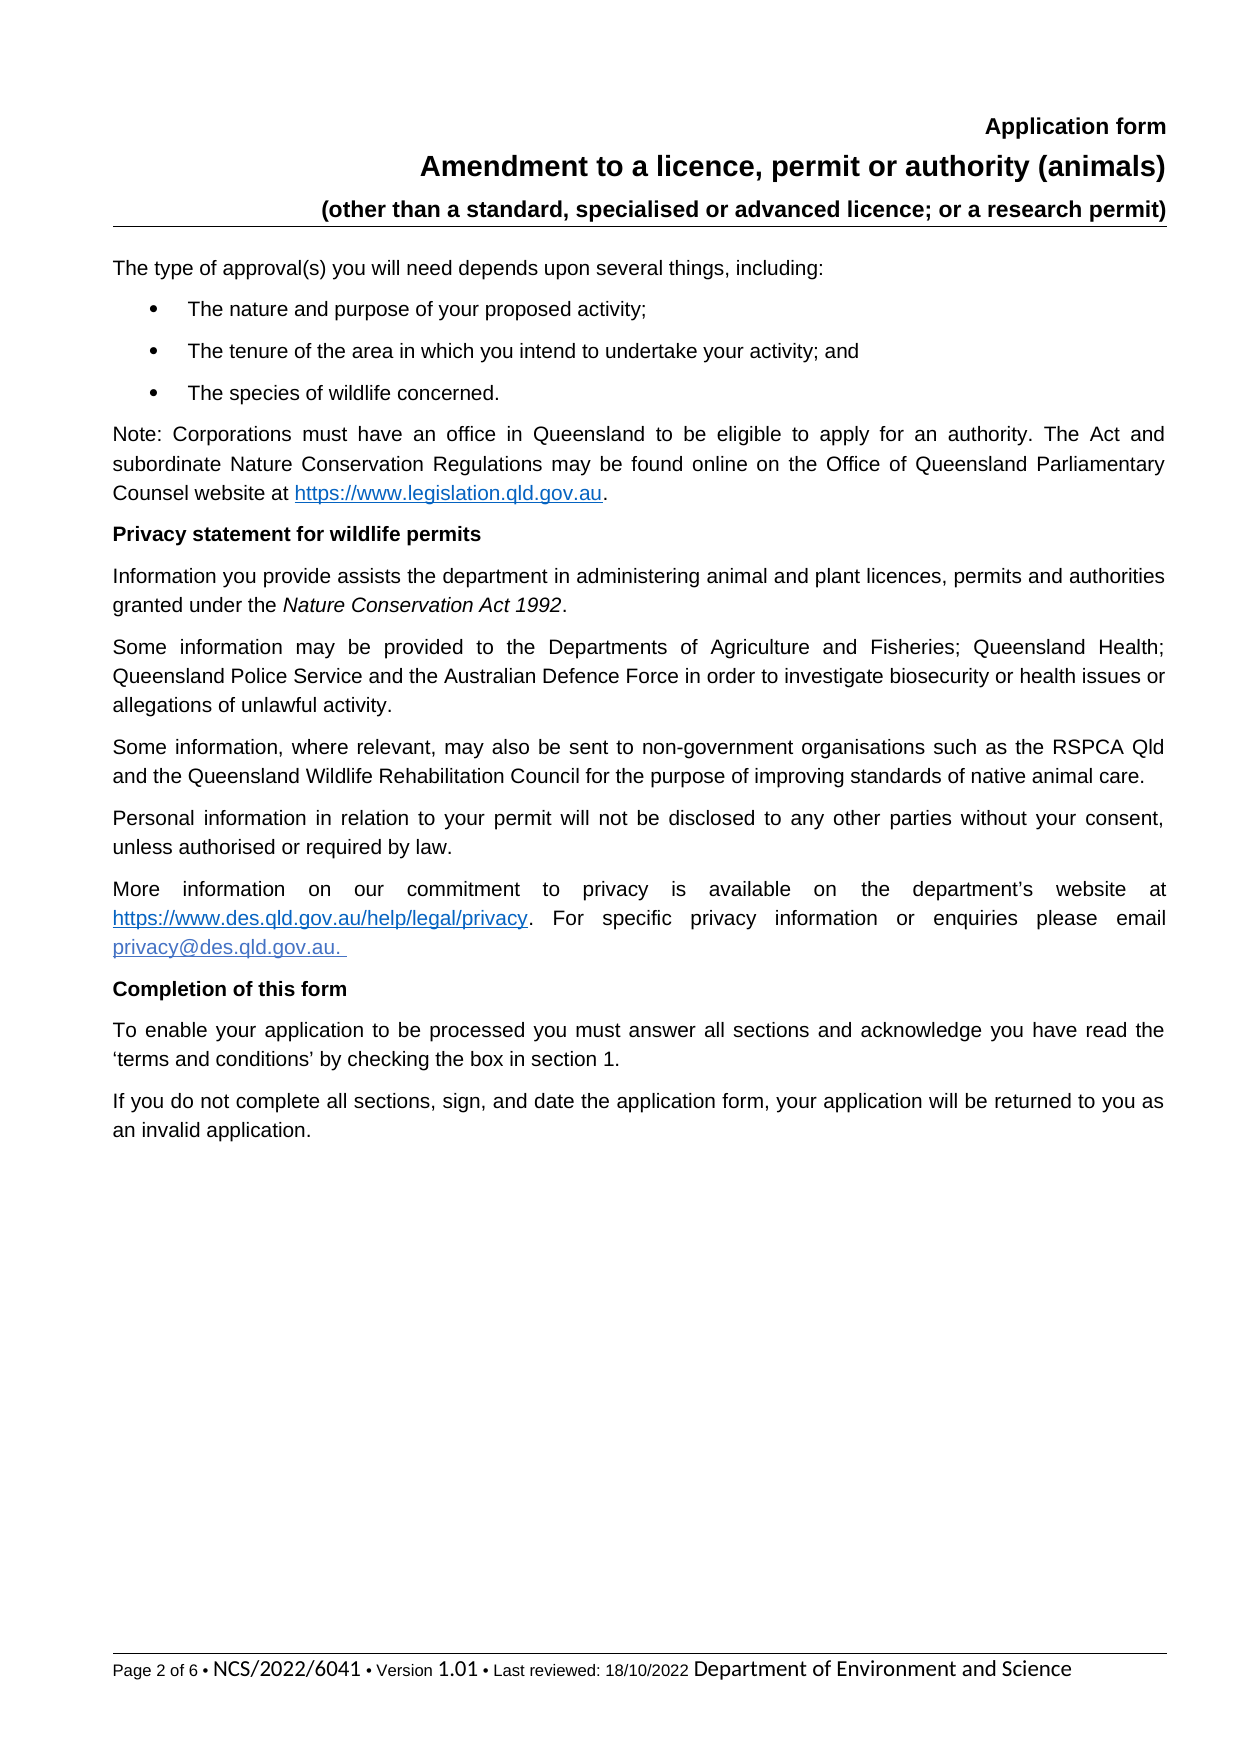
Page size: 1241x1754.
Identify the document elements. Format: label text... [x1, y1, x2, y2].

list The nature and purpose of your proposed activity; [150, 293, 1167, 323]
text Completion of this form [112, 973, 1167, 1002]
list The tenure of the area in which you intend to undertake your activity; and [150, 335, 1167, 364]
list The species of wildlife concerned. [150, 377, 1167, 406]
text Some information may be provided to the Departments of Agriculture and Fisheries; Queensland Health; Queensland Police Service and the Australian Defence Force in order to investigate biosecurity or health issues or allegations of unlawful activity. [112, 631, 1167, 718]
text Personal information in relation to your permit will not be disclosed to any other parties without your consent, unless authorised or required by law. [112, 802, 1167, 860]
text Privacy statement for wildlife permits [112, 518, 1167, 548]
text Some information, where relevant, may also be sent to non-government organisations such as the RSPCA Qld and the Queensland Wildlife Rehabilitation Council for the purpose of improving standards of native animal care. [112, 731, 1167, 789]
text More information on our commitment to privacy is available on the department’s website at https://www.des.qld.gov.au/help/legal/privacy. For specific privacy information or enquiries please email privacy@des.qld.gov.au. [112, 873, 1167, 960]
text Information you provide assists the department in administering animal and plant licences, permits and authorities granted under the Nature Conservation Act 1992. [112, 560, 1167, 618]
text Note: Corporations must have an office in Queensland to be eligible to apply for an authority. The Act and subordinate Nature Conservation Regulations may be found online on the Office of Queensland Parliamentary Counsel website at https://www.legislation.qld.gov.au. [112, 418, 1167, 506]
subtitle To enable your application to be processed you must answer all sections and acknowledge you have read the ‘terms and conditions’ by checking the box in section 1. [112, 1014, 1167, 1073]
subtitle If you do not complete all sections, sign, and date the application form, your application will be returned to you as an invalid application. [112, 1085, 1167, 1143]
text The type of approval(s) you will need depends upon several things, including: [112, 252, 1167, 281]
